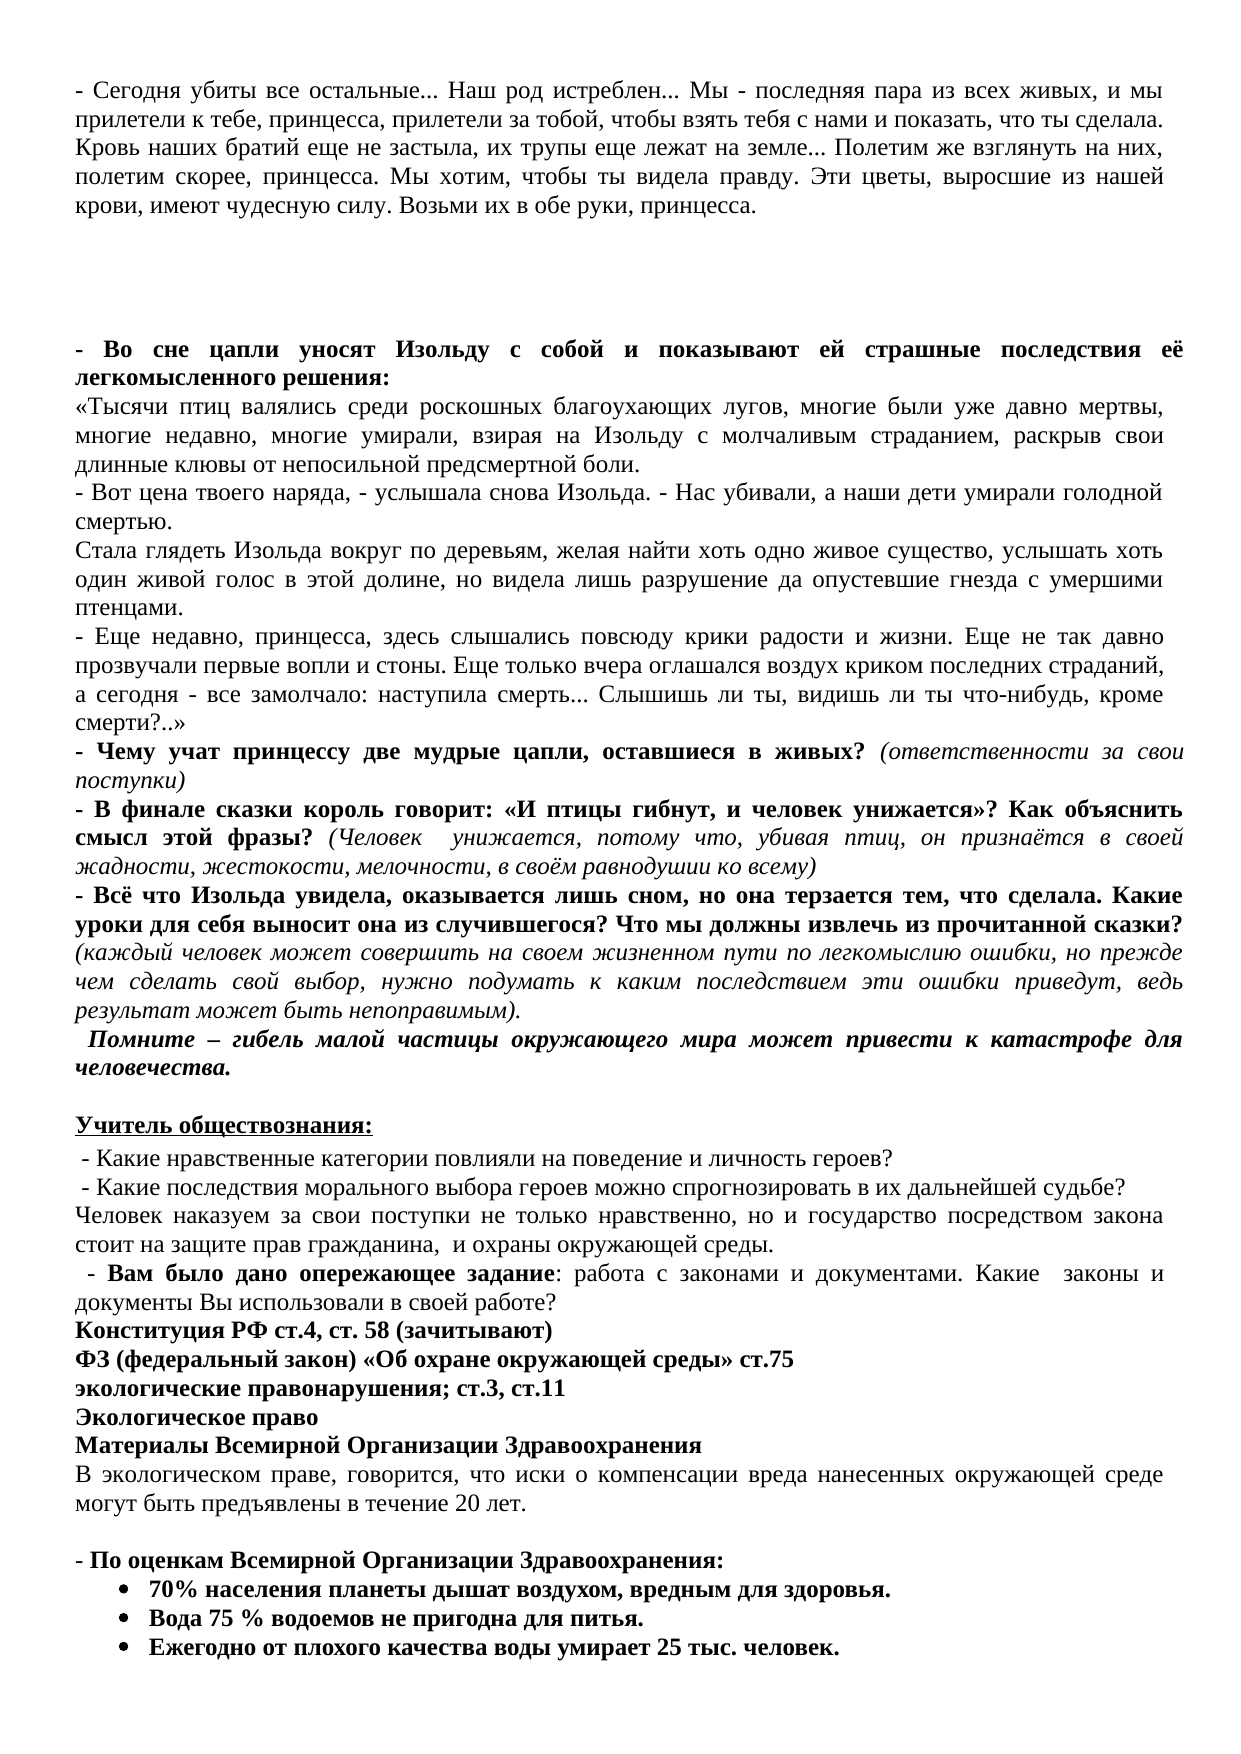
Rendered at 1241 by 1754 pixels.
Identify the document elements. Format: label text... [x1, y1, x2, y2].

text Помните – гибель малой частицы окружающего мира может привести к катастрофе для человечества. [75, 1024, 1184, 1081]
text экологические правонарушения; ст.3, ст.11 [75, 1373, 1165, 1402]
list 70% населения планеты дышат воздухом, вредным для здоровья. [119, 1574, 1165, 1603]
text - Всё что Изольда увидела, оказывается лишь сном, но она терзается тем, что сделала. Какие уроки для себя выносит она из случившегося? Что мы должны извлечь из прочитанной сказки? (каждый человек может совершить на своем жизненном пути по легкомыслию ошибки, но прежде чем сделать свой выбор, нужно подумать к каким последствием эти ошибки приведут, ведь результат может быть непоправимым). [75, 880, 1184, 1024]
list Ежегодно от плохого качества воды умирает 25 тыс. человек. [119, 1632, 1165, 1661]
text В экологическом праве, говорится, что иски о компенсации вреда нанесенных окружающей среде могут быть предъявлены в течение 20 лет. [75, 1459, 1165, 1517]
text «Тысячи птиц валялись среди роскошных благоухающих лугов, многие были уже давно мертвы, многие недавно, многие умирали, взирая на Изольду с молчаливым страданием, раскрыв свои длинные клювы от непосильной предсмертной боли. [75, 391, 1165, 477]
text Экологическое право [75, 1402, 1165, 1431]
text - Какие нравственные категории повлияли на поведение и личность героев? [75, 1143, 1165, 1172]
text - По оценкам Всемирной Организации Здравоохранения: [75, 1546, 1165, 1574]
text - Какие последствия морального выбора героев можно спрогнозировать в их дальнейшей судьбе? [75, 1172, 1165, 1201]
text - Вот цена твоего наряда, - услышала снова Изольда. - Нас убивали, а наши дети умирали голодной смертью. [75, 477, 1165, 535]
text - Сегодня убиты все остальные... Наш род истреблен... Мы - последняя пара из всех живых, и мы прилетели к тебе, принцесса, прилетели за тобой, чтобы взять тебя с нами и показать, что ты сделала. Кровь наших братий еще не застыла, их трупы еще лежат на земле... Полетим же взглянуть на них, полетим скорее, принцесса. Мы хотим, чтобы ты видела правду. Эти цветы, выросшие из нашей крови, имеют чудесную силу. Возьми их в обе руки, принцесса. [75, 75, 1165, 219]
text ФЗ (федеральный закон) «Об охране окружающей среды» ст.75 [75, 1344, 1165, 1373]
text - Во сне цапли уносят Изольду с собой и показывают ей страшные последствия её легкомысленного решения: [75, 334, 1184, 391]
text - Чему учат принцессу две мудрые цапли, оставшиеся в живых? (ответственности за свои поступки) [75, 736, 1184, 794]
text - Еще недавно, принцесса, здесь слышались повсюду крики радости и жизни. Еще не так давно прозвучали первые вопли и стоны. Еще только вчера оглашался воздух криком последних страданий, а сегодня - все замолчало: наступила смерть... Слышишь ли ты, видишь ли ты что-нибудь, кроме смерти?..» [75, 621, 1165, 736]
list Вода 75 % водоемов не пригодна для питья. [119, 1603, 1165, 1632]
text Стала глядеть Изольда вокруг по деревьям, желая найти хоть одно живое существо, услышать хоть один живой голос в этой долине, но видела лишь разрушение да опустевшие гнезда с умершими птенцами. [75, 535, 1165, 621]
text Человек наказуем за свои поступки не только нравственно, но и государство посредством закона стоит на защите прав гражданина, и охраны окружающей среды. [75, 1201, 1165, 1258]
text Материалы Всемирной Организации Здравоохранения [75, 1431, 1165, 1459]
text Учитель обществознания: [75, 1110, 1165, 1139]
text - В финале сказки король говорит: «И птицы гибнут, и человек унижается»? Как объяснить смысл этой фразы? (Человек унижается, потому что, убивая птиц, он признаётся в своей жадности, жестокости, мелочности, в своём равнодушии ко всему) [75, 794, 1184, 880]
text Конституция РФ ст.4, ст. 58 (зачитывают) [75, 1316, 1165, 1344]
text - Вам было дано опережающее задание: работа с законами и документами. Какие законы и документы Вы использовали в своей работе? [75, 1258, 1165, 1316]
